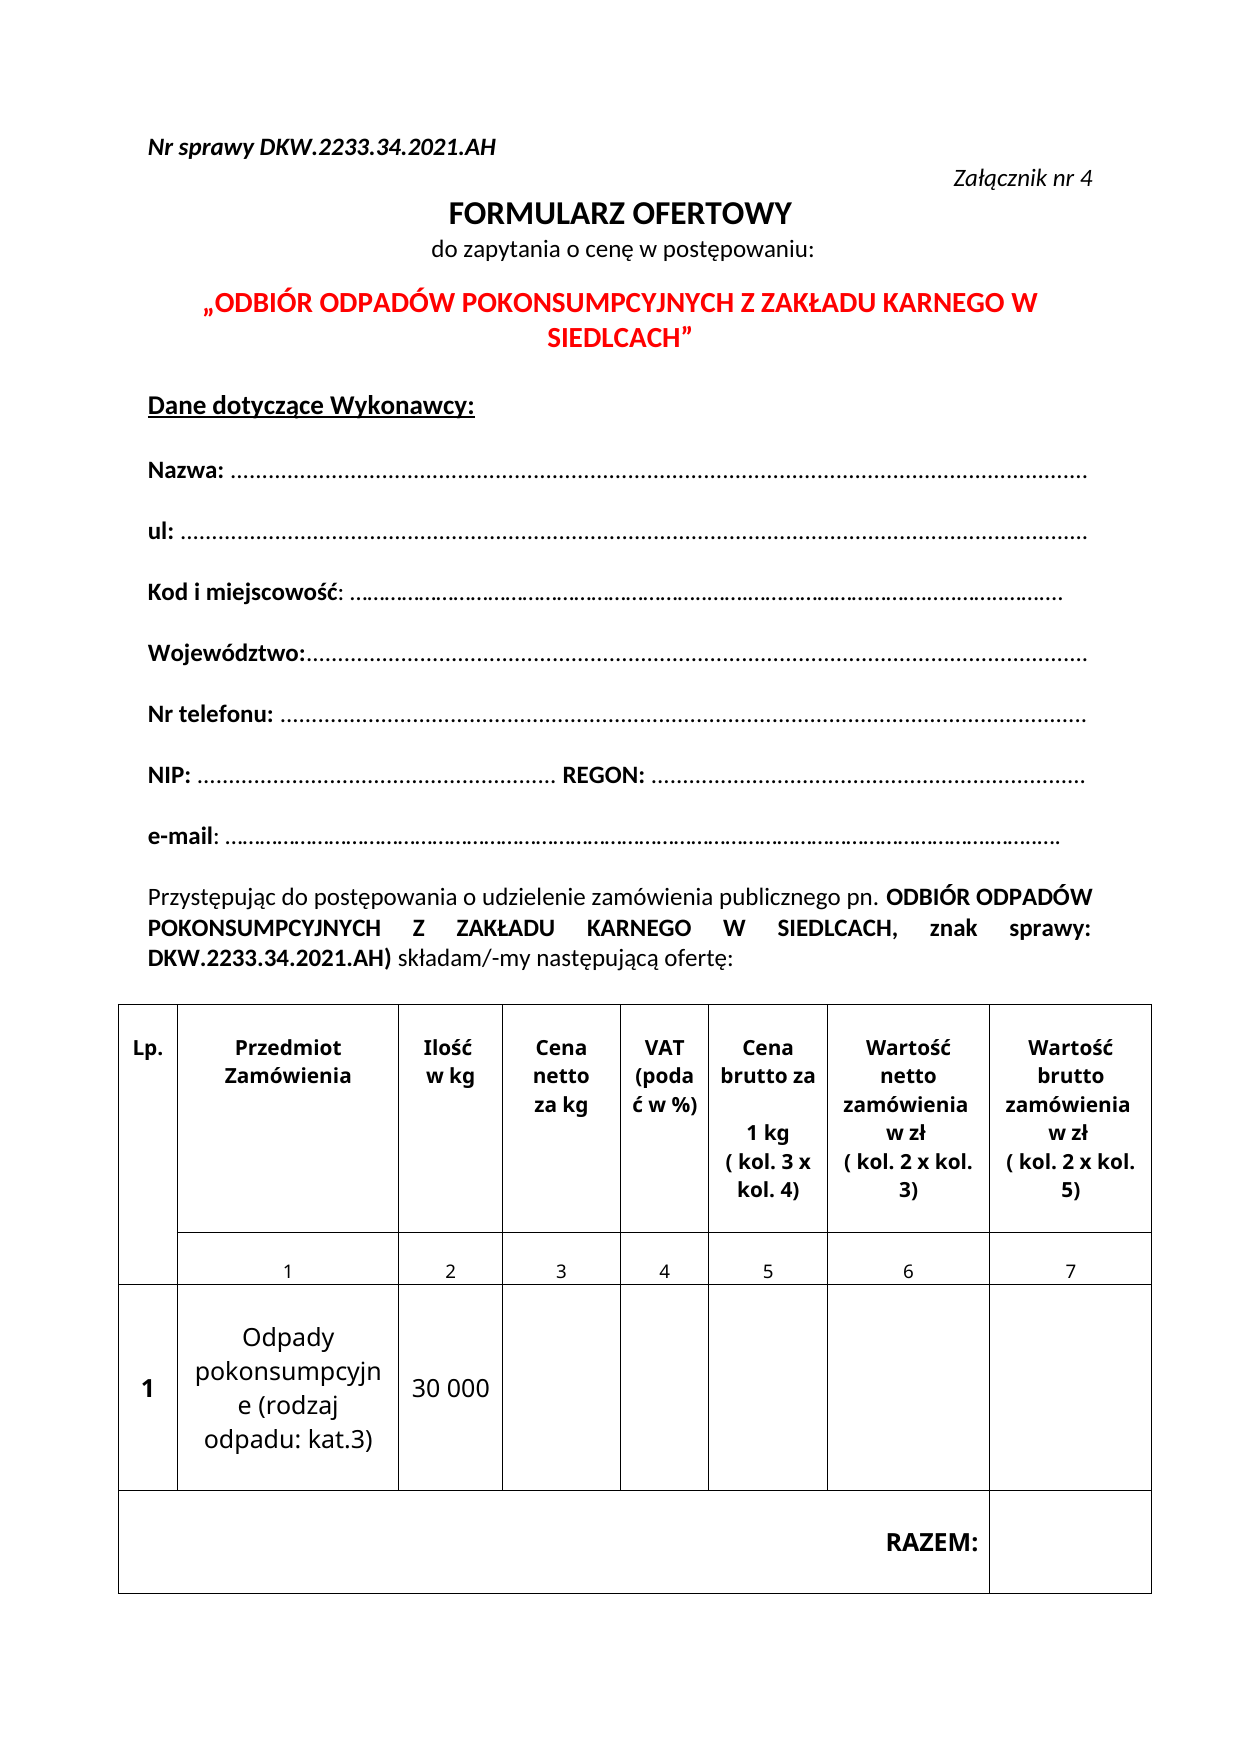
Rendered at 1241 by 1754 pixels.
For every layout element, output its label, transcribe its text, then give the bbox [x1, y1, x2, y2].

text Załącznik nr 4 [148, 162, 1092, 192]
table_cell 2 [399, 1233, 502, 1284]
table_header VAT (podać w %) [621, 1005, 708, 1232]
table_cell [709, 1285, 827, 1490]
table_cell [828, 1285, 989, 1490]
text „ODBIÓR ODPADÓW POKONSUMPCYJNYCH Z ZAKŁADU KARNEGO W SIEDLCACH” [148, 284, 1092, 355]
text NIP: ......................................................... REGON: ..................................................................... [148, 759, 1092, 790]
text Nr telefonu: ................................................................................................................................ [148, 698, 1092, 729]
table_header Przedmiot Zamówienia [178, 1005, 398, 1232]
text Nazwa: ........................................................................................................................................ [148, 454, 1092, 485]
text Województwo:............................................................................................................................ [148, 637, 1092, 668]
table_cell [621, 1285, 708, 1490]
text Dane dotyczące Wykonawcy: [148, 388, 1092, 421]
text ul: ................................................................................................................................................ [148, 515, 1092, 546]
table_header Ilość w kg [399, 1005, 502, 1232]
text do zapytania o cenę w postępowaniu: [148, 233, 1092, 264]
table_cell RAZEM: [119, 1491, 989, 1593]
table_cell 6 [828, 1233, 989, 1284]
table_cell 7 [990, 1233, 1151, 1284]
table_cell Odpady pokonsumpcyjne (rodzaj odpadu: kat.3) [178, 1285, 398, 1490]
table_header Wartość netto zamówienia w zł ( kol. 2 x kol. 3) [828, 1005, 989, 1232]
text Kod i miejscowość: ……………………………………………………..…….………………………….…..……..…….... [148, 576, 1092, 607]
table_cell [990, 1491, 1151, 1593]
table_cell [990, 1285, 1151, 1490]
table_cell 1 [178, 1233, 398, 1284]
table_header Wartość brutto zamówienia w zł ( kol. 2 x kol. 5) [990, 1005, 1151, 1232]
table_cell 3 [503, 1233, 620, 1284]
text Nr sprawy DKW.2233.34.2021.AH [148, 131, 1092, 162]
table_cell 4 [621, 1233, 708, 1284]
text e-mail: …………………………………………………………………………………………………………………….……..…. [148, 821, 1092, 851]
table_header Cena netto za kg [503, 1005, 620, 1232]
table_cell 5 [709, 1233, 827, 1284]
table_header Lp. [119, 1005, 177, 1284]
table_cell [503, 1285, 620, 1490]
table_cell 1 [119, 1285, 177, 1490]
table_header Cena brutto za 1 kg ( kol. 3 x kol. 4) [709, 1005, 827, 1232]
table_cell 30 000 [399, 1285, 502, 1490]
text Przystępując do postępowania o udzielenie zamówienia publicznego pn. ODBIÓR ODPADÓW POKONSUMPCYJNYCH Z ZAKŁADU KARNEGO W SIEDLCACH, znak sprawy: DKW.2233.34.2021.AH) składam/-my następującą ofertę: [148, 882, 1092, 973]
subtitle FORMULARZ OFERTOWY [148, 192, 1092, 233]
